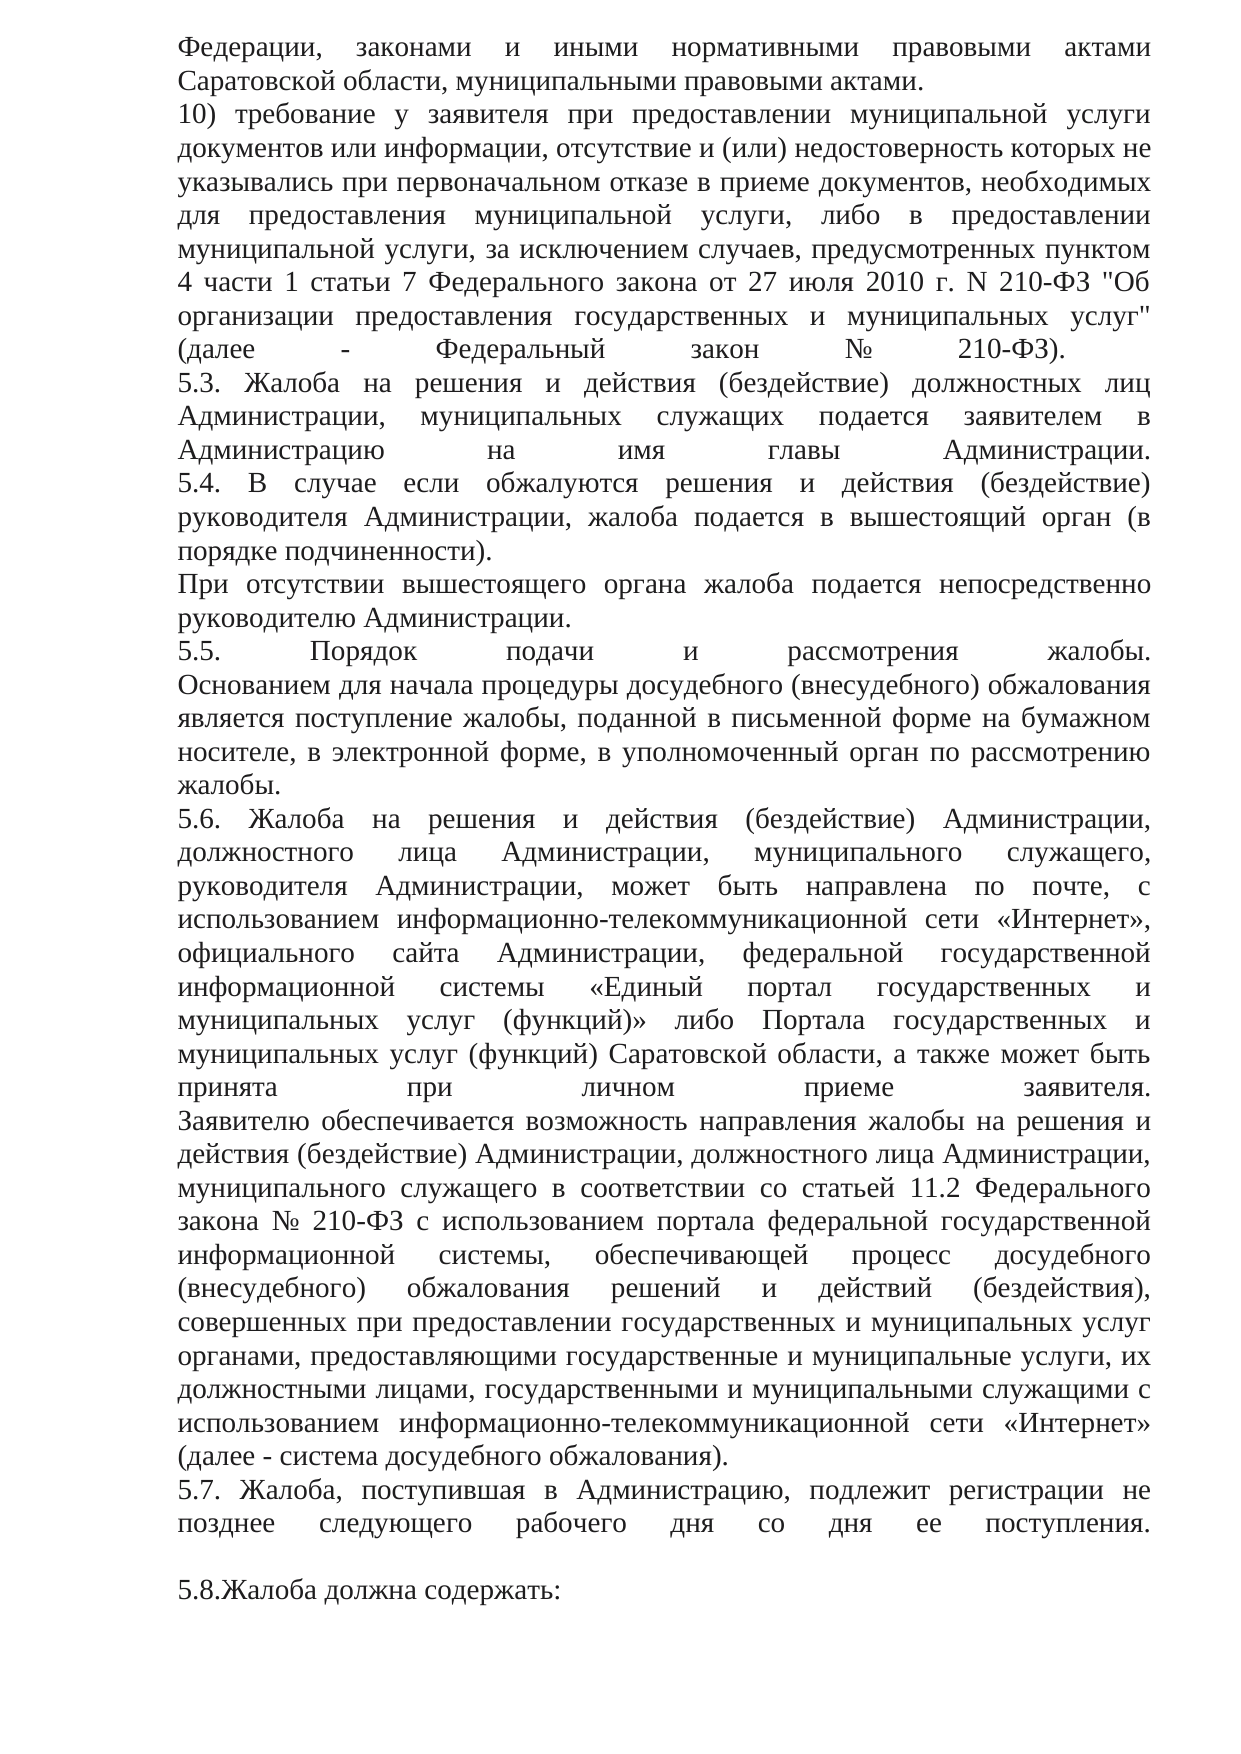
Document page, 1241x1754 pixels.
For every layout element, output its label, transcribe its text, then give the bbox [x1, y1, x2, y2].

text 5.7. Жалоба, поступившая в Администрацию, подлежит регистрации не позднее следующего рабочего дня со дня ее поступления. 5.8.Жалоба должна содержать: [177, 1472, 1152, 1606]
text При отсутствии вышестоящего органа жалоба подается непосредственно руководителю Администрации. [177, 566, 1152, 633]
text 10) требование у заявителя при предоставлении муниципальной услуги документов или информации, отсутствие и (или) недостоверность которых не указывались при первоначальном отказе в приеме документов, необходимых для предоставления муниципальной услуги, либо в предоставлении муниципальной услуги, за исключением случаев, предусмотренных пунктом 4 части 1 статьи 7 Федерального закона от 27 июля 2010 г. N 210-ФЗ "Об организации предоставления государственных и муниципальных услуг" (далее - Федеральный закон № 210-ФЗ). 5.3. Жалоба на решения и действия (бездействие) должностных лиц Администрации, муниципальных служащих подается заявителем в Администрацию на имя главы Администрации. 5.4. В случае если обжалуются решения и действия (бездействие) руководителя Администрации, жалоба подается в вышестоящий орган (в порядке подчиненности). [177, 97, 1152, 566]
text 5.5. Порядок подачи и рассмотрения жалобы. Основанием для начала процедуры досудебного (внесудебного) обжалования является поступление жалобы, поданной в письменной форме на бумажном носителе, в электронной форме, в уполномоченный орган по рассмотрению жалобы. 5.6. Жалоба на решения и действия (бездействие) Администрации, должностного лица Администрации, муниципального служащего, руководителя Администрации, может быть направлена по почте, с использованием информационно-телекоммуникационной сети «Интернет», официального сайта Администрации, федеральной государственной информационной системы «Единый портал государственных и муниципальных услуг (функций)» либо Портала государственных и муниципальных услуг (функций) Саратовской области, а также может быть принята при личном приеме заявителя. Заявителю обеспечивается возможность направления жалобы на решения и действия (бездействие) Администрации, должностного лица Администрации, муниципального служащего в соответствии со статьей 11.2 Федерального закона № 210-ФЗ с использованием портала федеральной государственной информационной системы, обеспечивающей процесс досудебного (внесудебного) обжалования решений и действий (бездействия), совершенных при предоставлении государственных и муниципальных услуг органами, предоставляющими государственные и муниципальные услуги, их должностными лицами, государственными и муниципальными служащими с использованием информационно-телекоммуникационной сети «Интернет» (далее - система досудебного обжалования). [177, 633, 1152, 1472]
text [177, 29, 1152, 97]
